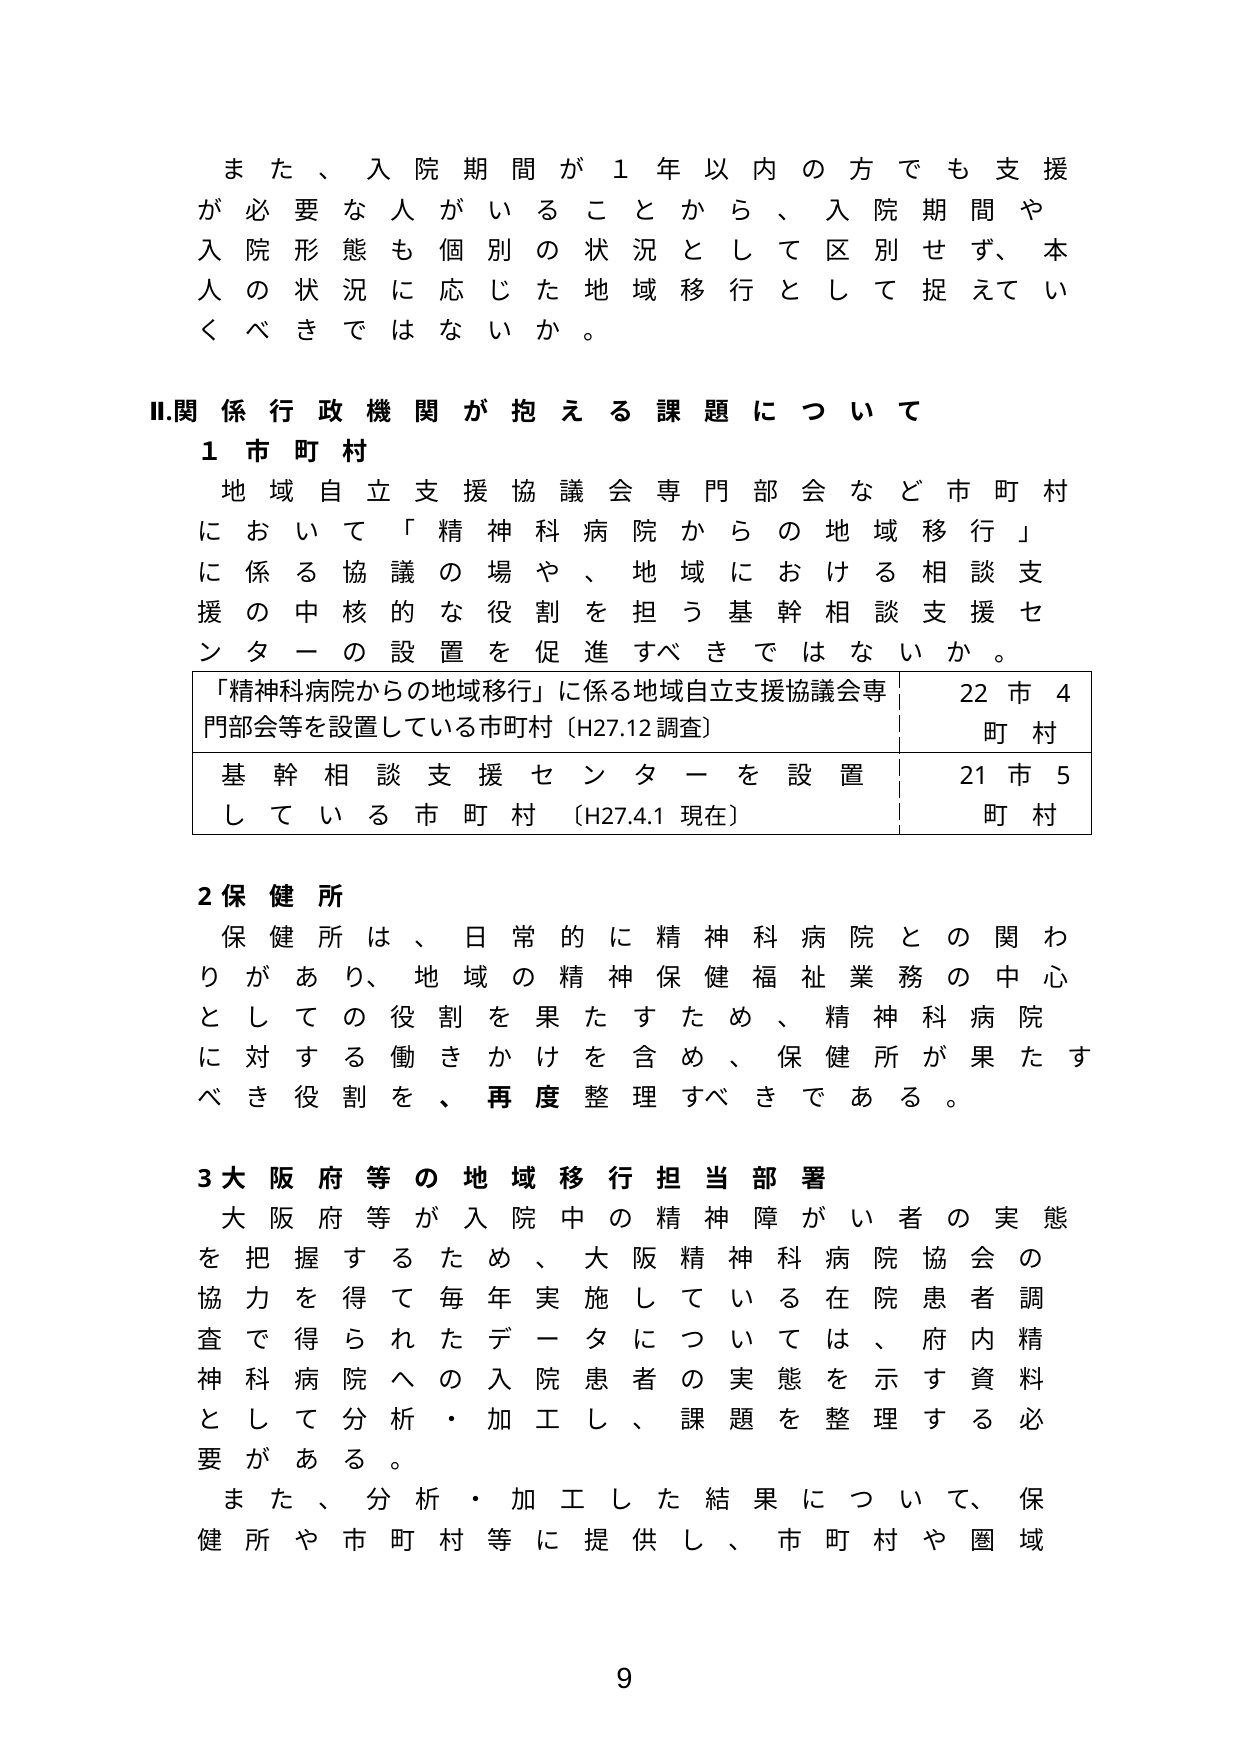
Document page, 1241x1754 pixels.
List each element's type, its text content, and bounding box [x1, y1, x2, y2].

table_header 22市4町村 [899, 672, 1091, 752]
table_cell 21市5町村 [899, 753, 1091, 833]
text また、入院期間が１年以内の方でも支援が必要な人がいることから、入院期間や入院形態も個別の状況として区別せず、本人の状況に応じた地域移行として捉えていくべきではないか。 [173, 148, 1091, 349]
text 地域自立支援協議会専門部会など市町村において「精神科病院からの地域移行」に係る協議の場や、地域における相談支援の中核的な役割を担う基幹相談支援センターの設置を促進すべきではないか。 [173, 469, 1091, 671]
table_cell 基幹相談支援センターを設置している市町村〔H27.4.1現在〕 [193, 753, 899, 833]
table_header 「精神科病院からの地域移行」に係る地域自立支援協議会専門部会等を設置している市町村〔H27.12調査〕 [193, 672, 899, 752]
text 2 保健所 [149, 875, 1091, 915]
text 大阪府等が入院中の精神障がい者の実態を把握するため、大阪精神科病院協会の協力を得て毎年実施している在院患者調査で得られたデータについては、府内精神科病院への入院患者の実態を示す資料として分析・加工し、課題を整理する必要がある。 [173, 1196, 1091, 1478]
text １市町村 [149, 429, 1091, 469]
text 3 大阪府等の地域移行担当部署 [149, 1156, 1091, 1196]
text 保健所は、日常的に精神科病院との関わりがあり、地域の精神保健福祉業務の中心としての役割を果たすため、精神科病院に対する働きかけを含め、保健所が果たすべき役割を、再度整理すべきである。 [173, 915, 1091, 1116]
text Ⅱ.関係行政機関が抱える課題について [149, 389, 1091, 429]
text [173, 1478, 1091, 1558]
